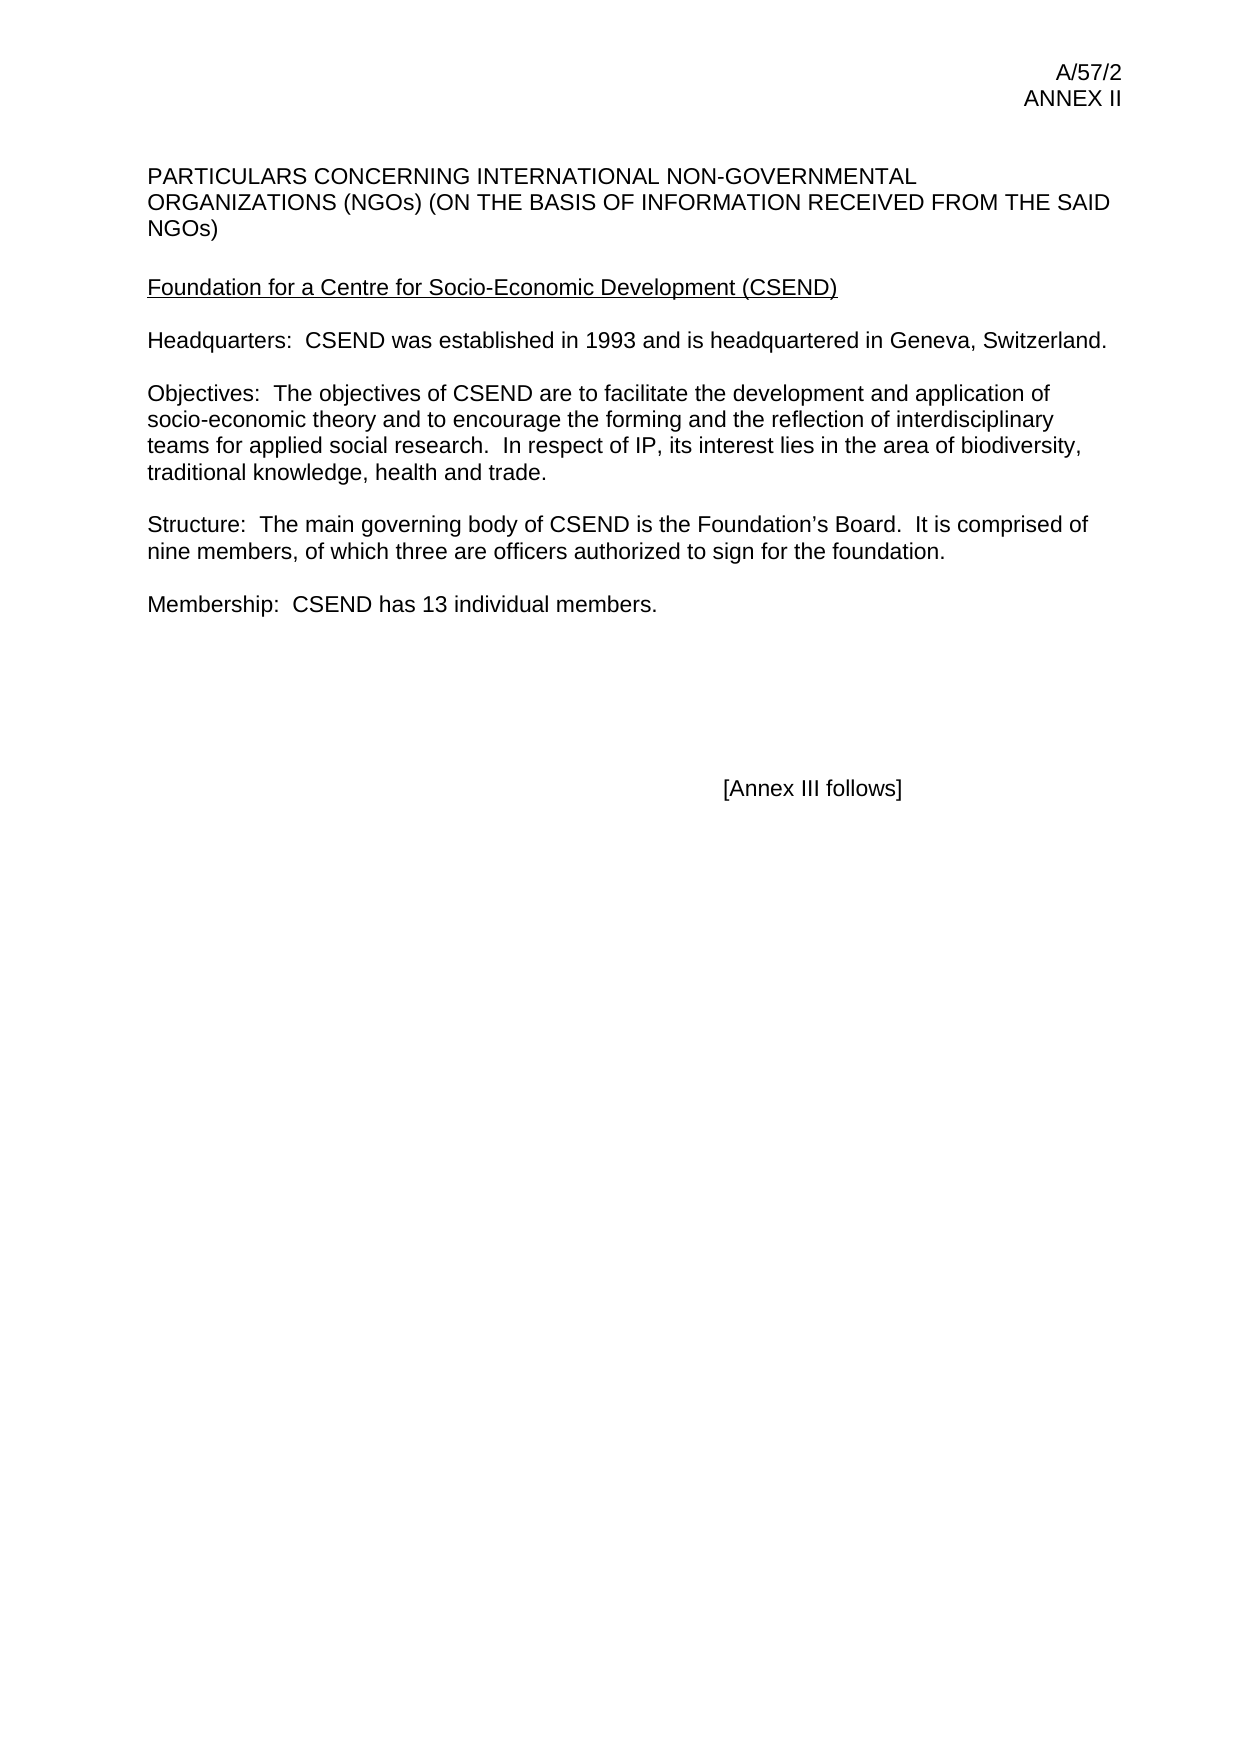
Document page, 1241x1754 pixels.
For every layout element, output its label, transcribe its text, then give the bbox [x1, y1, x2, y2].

subtitle PARTICULARS CONCERNING INTERNATIONAL NON-GOVERNMENTAL ORGANIZATIONS (ngos) (on the basis of information received from the said NGOs) [147, 163, 1122, 242]
text Membership: CSEND has 13 individual members. [147, 591, 1122, 617]
text A/57/2 [678, 58, 1122, 85]
text Foundation for a Centre for Socio-Economic Development (CSEND) [147, 274, 1122, 301]
text Structure: The main governing body of CSEND is the Foundation’s Board. It is comprised of nine members, of which three are officers authorized to sign for the foundation. [147, 511, 1122, 564]
text Headquarters: CSEND was established in 1993 and is headquartered in Geneva, Switzerland. [147, 327, 1122, 353]
text ANNEX II [678, 85, 1122, 111]
text Objectives: The objectives of CSEND are to facilitate the development and application of socio-economic theory and to encourage the forming and the reflection of interdisciplinary teams for applied social research. In respect of IP, its interest lies in the area of biodiversity, traditional knowledge, health and trade. [147, 380, 1122, 485]
text [Annex III follows] [723, 775, 1122, 801]
